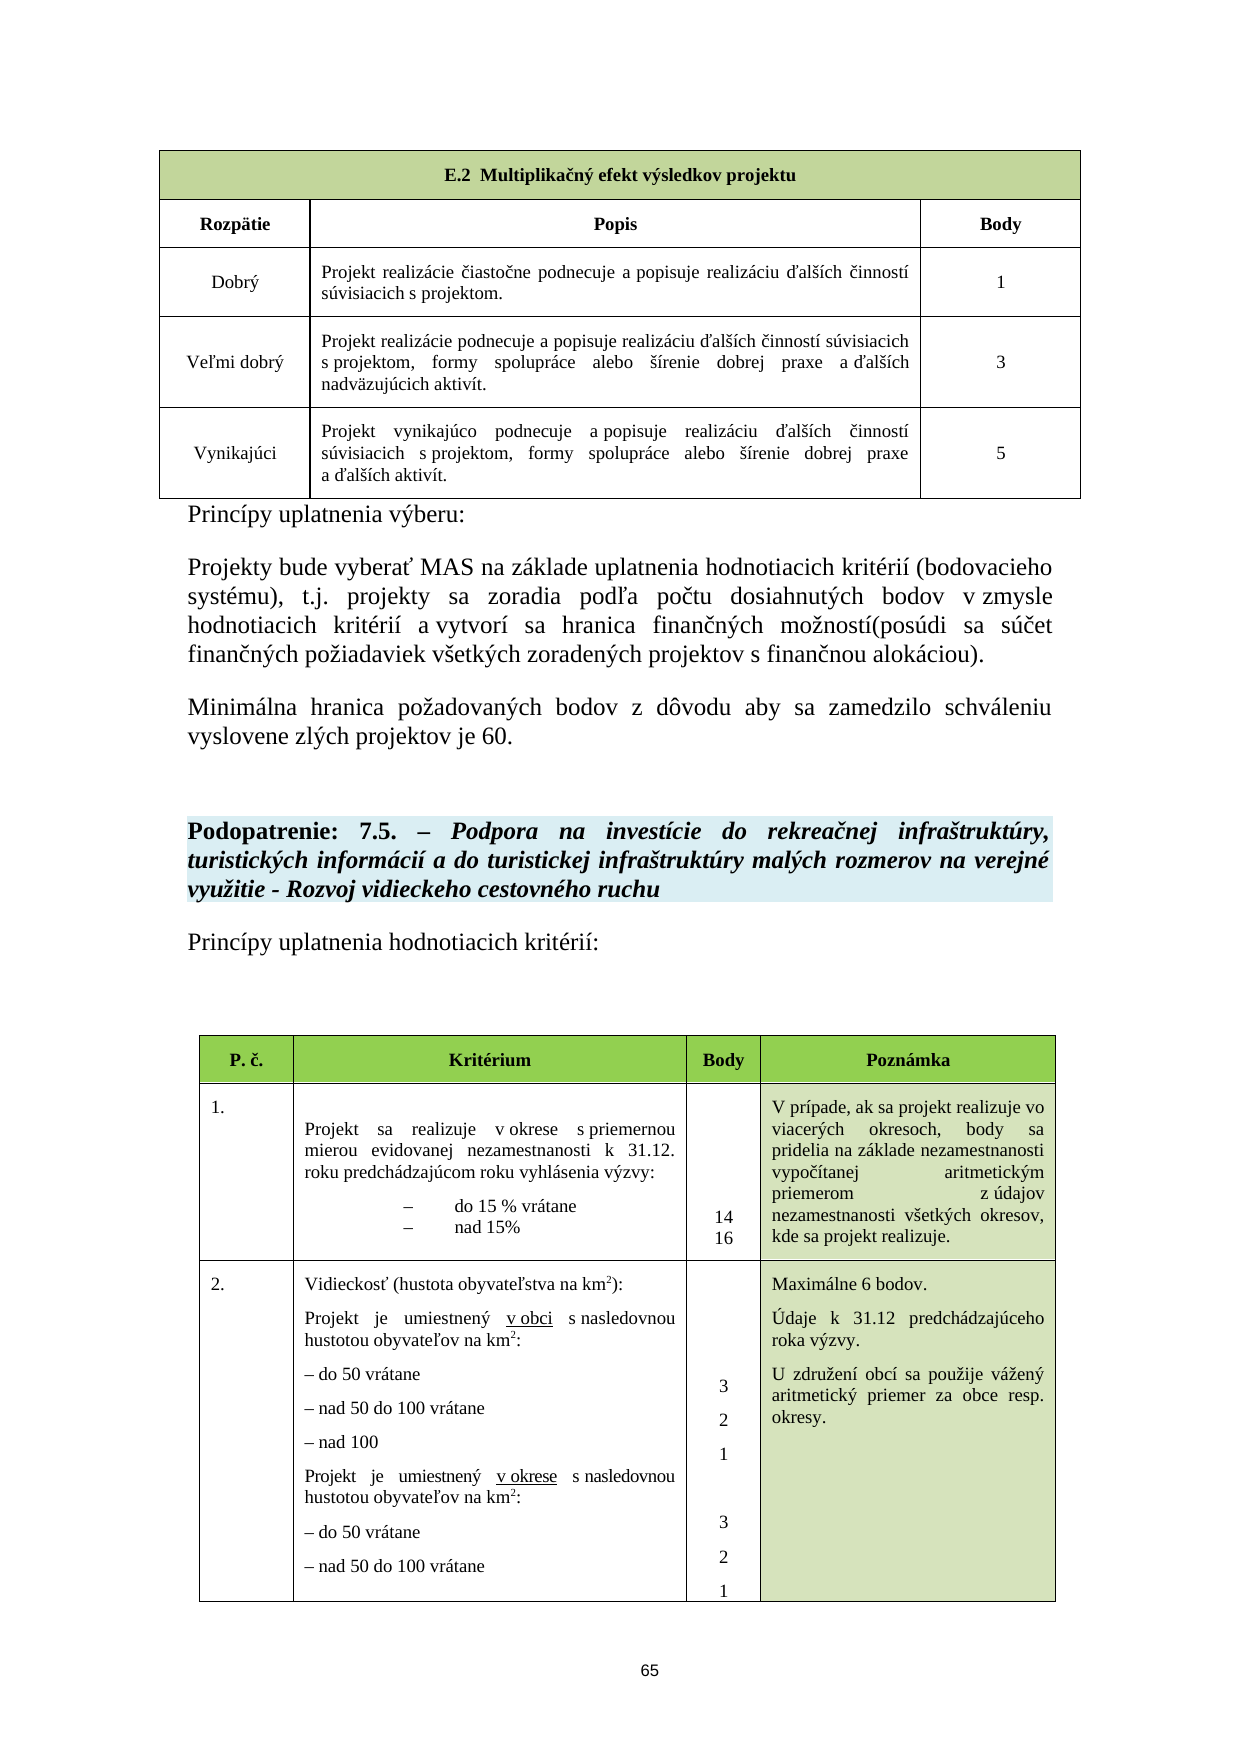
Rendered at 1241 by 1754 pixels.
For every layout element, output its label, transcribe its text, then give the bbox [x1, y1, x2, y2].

table_header Poznámka [761, 1036, 1055, 1082]
table_cell Projekt realizácie čiastočne podnecuje a popisuje realizáciu ďalších činností súvisiacich s projektom. [311, 248, 920, 316]
table_cell Popis [311, 200, 920, 247]
text Princípy uplatnenia výberu: [187, 499, 1053, 527]
table_header Body [687, 1036, 760, 1082]
table_header Kritérium [294, 1036, 686, 1082]
text Princípy uplatnenia hodnotiacich kritérií: [187, 927, 1053, 956]
table_cell Dobrý [160, 248, 309, 316]
text Projekty bude vyberať MAS na základe uplatnenia hodnotiacich kritérií (bodovacieho systému), t.j. projekty sa zoradia podľa počtu dosiahnutých bodov v zmysle hodnotiacich kritérií a vytvorí sa hranica finančných možností(posúdi sa súčet finančných požiadaviek všetkých zoradených projektov s finančnou alokáciou). [187, 552, 1053, 667]
table_cell 1. [200, 1084, 293, 1259]
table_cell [294, 1261, 686, 1601]
table_cell Body [921, 200, 1080, 247]
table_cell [761, 1261, 1055, 1601]
table_cell Projekt vynikajúco podnecuje a popisuje realizáciu ďalších činností súvisiacich s projektom, formy spolupráce alebo šírenie dobrej praxe a ďalších aktivít. [311, 408, 920, 498]
table_cell 1 [921, 248, 1080, 316]
table_header P. č. [200, 1036, 293, 1082]
table_cell Veľmi dobrý [160, 317, 309, 407]
text Minimálna hranica požadovaných bodov z dôvodu aby sa zamedzilo schváleniu vyslovene zlých projektov je 60. [187, 692, 1053, 750]
table_cell 3 2 1 3 2 1 [687, 1261, 760, 1601]
table_cell 2. [200, 1261, 293, 1601]
table_cell E.2 Multiplikačný efekt výsledkov projektu [160, 151, 1080, 199]
table_cell Rozpätie [160, 200, 309, 247]
table_cell Projekt realizácie podnecuje a popisuje realizáciu ďalších činností súvisiacich s projektom, formy spolupráce alebo šírenie dobrej praxe a ďalších nadväzujúcich aktivít. [311, 317, 920, 407]
table_cell 5 [921, 408, 1080, 498]
table_cell V prípade, ak sa projekt realizuje vo viacerých okresoch, body sa pridelia na základe nezamestnanosti vypočítanej aritmetickým priemerom z údajov nezamestnanosti všetkých okresov, kde sa projekt realizuje. [761, 1084, 1055, 1259]
table_cell 14 16 [687, 1084, 760, 1259]
table_cell Vynikajúci [160, 408, 309, 498]
table_cell Projekt sa realizuje v okrese s priemernou mierou evidovanej nezamestnanosti k 31.12. roku predchádzajúcom roku vyhlásenia výzvy: do 15 % vrátane nad 15% [294, 1084, 686, 1259]
subtitle Podopatrenie: 7.5. – Podpora na investície do rekreačnej infraštruktúry, turistických informácií a do turistickej infraštruktúry malých rozmerov na verejné využitie - Rozvoj vidieckeho cestovného ruchu [187, 816, 1053, 902]
table_cell 3 [921, 317, 1080, 407]
